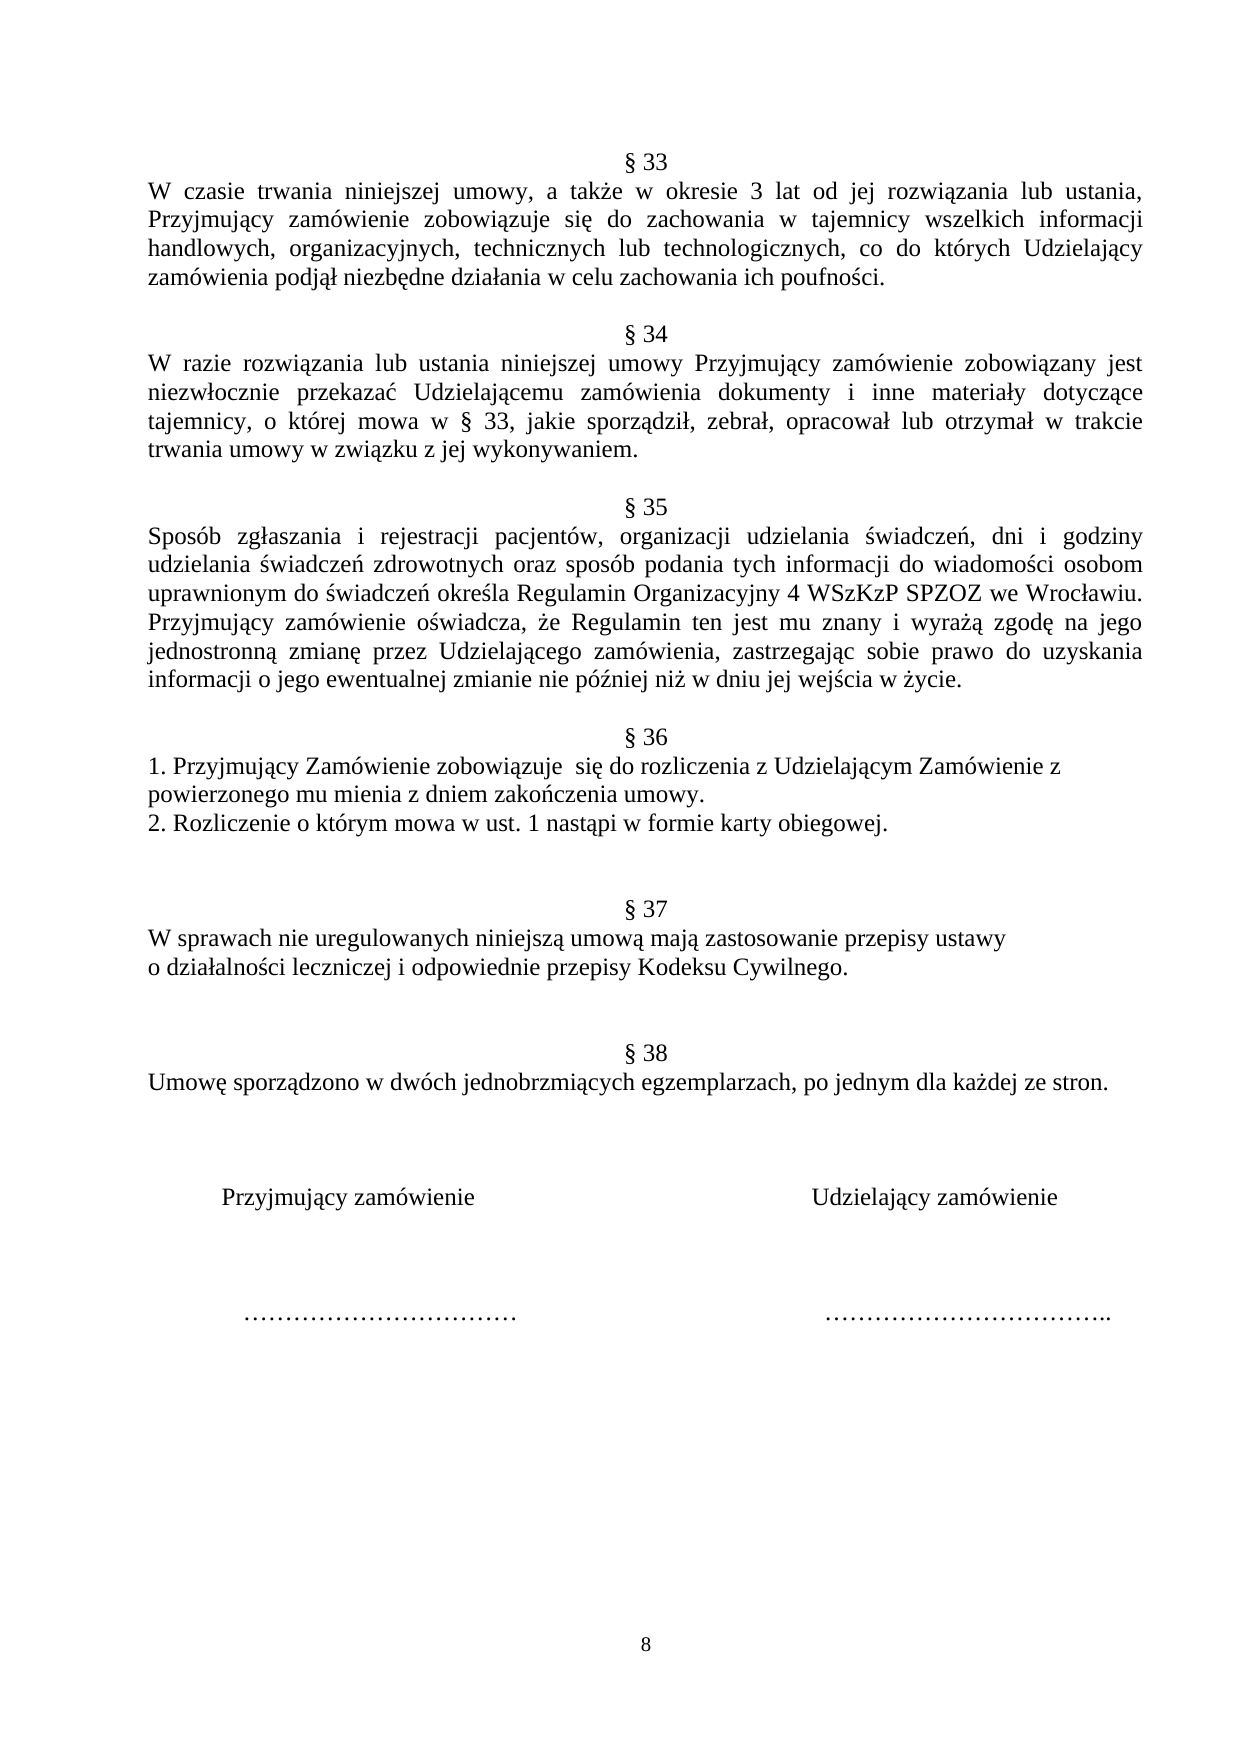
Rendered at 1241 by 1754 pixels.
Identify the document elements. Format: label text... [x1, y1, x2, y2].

text § 33 [148, 147, 1144, 176]
text …………………………… …………………………….. [148, 1297, 1144, 1326]
text o działalności leczniczej i odpowiednie przepisy Kodeksu Cywilnego. [148, 952, 1144, 981]
text Umowę sporządzono w dwóch jednobrzmiących egzemplarzach, po jednym dla każdej ze stron. [148, 1067, 1144, 1096]
text 2. Rozliczenie o którym mowa w ust. 1 nastąpi w formie karty obiegowej. [148, 808, 1144, 837]
text Sposób zgłaszania i rejestracji pacjentów, organizacji udzielania świadczeń, dni i godziny udzielania świadczeń zdrowotnych oraz sposób podania tych informacji do wiadomości osobom uprawnionym do świadczeń określa Regulamin Organizacyjny 4 WSzKzP SPZOZ we Wrocławiu. Przyjmujący zamówienie oświadcza, że Regulamin ten jest mu znany i wyrażą zgodę na jego jednostronną zmianę przez Udzielającego zamówienia, zastrzegając sobie prawo do uzyskania informacji o jego ewentualnej zmianie nie później niż w dniu jej wejścia w życie. [148, 521, 1144, 693]
text § 37 [148, 894, 1144, 923]
text § 35 [148, 492, 1144, 521]
text § 34 [148, 319, 1144, 348]
text § 36 [148, 722, 1144, 751]
text W czasie trwania niniejszej umowy, a także w okresie 3 lat od jej rozwiązania lub ustania, Przyjmujący zamówienie zobowiązuje się do zachowania w tajemnicy wszelkich informacji handlowych, organizacyjnych, technicznych lub technologicznych, co do których Udzielający zamówienia podjął niezbędne działania w celu zachowania ich poufności. [148, 176, 1144, 291]
text W razie rozwiązania lub ustania niniejszej umowy Przyjmujący zamówienie zobowiązany jest niezwłocznie przekazać Udzielającemu zamówienia dokumenty i inne materiały dotyczące tajemnicy, o której mowa w § 33, jakie sporządził, zebrał, opracował lub otrzymał w trakcie trwania umowy w związku z jej wykonywaniem. [148, 348, 1144, 463]
text W sprawach nie uregulowanych niniejszą umową mają zastosowanie przepisy ustawy [148, 923, 1144, 952]
text Przyjmujący zamówienie Udzielający zamówienie [148, 1182, 1144, 1211]
text § 38 [148, 1038, 1144, 1067]
text 1. Przyjmujący Zamówienie zobowiązuje się do rozliczenia z Udzielającym Zamówienie z powierzonego mu mienia z dniem zakończenia umowy. [148, 751, 1144, 808]
